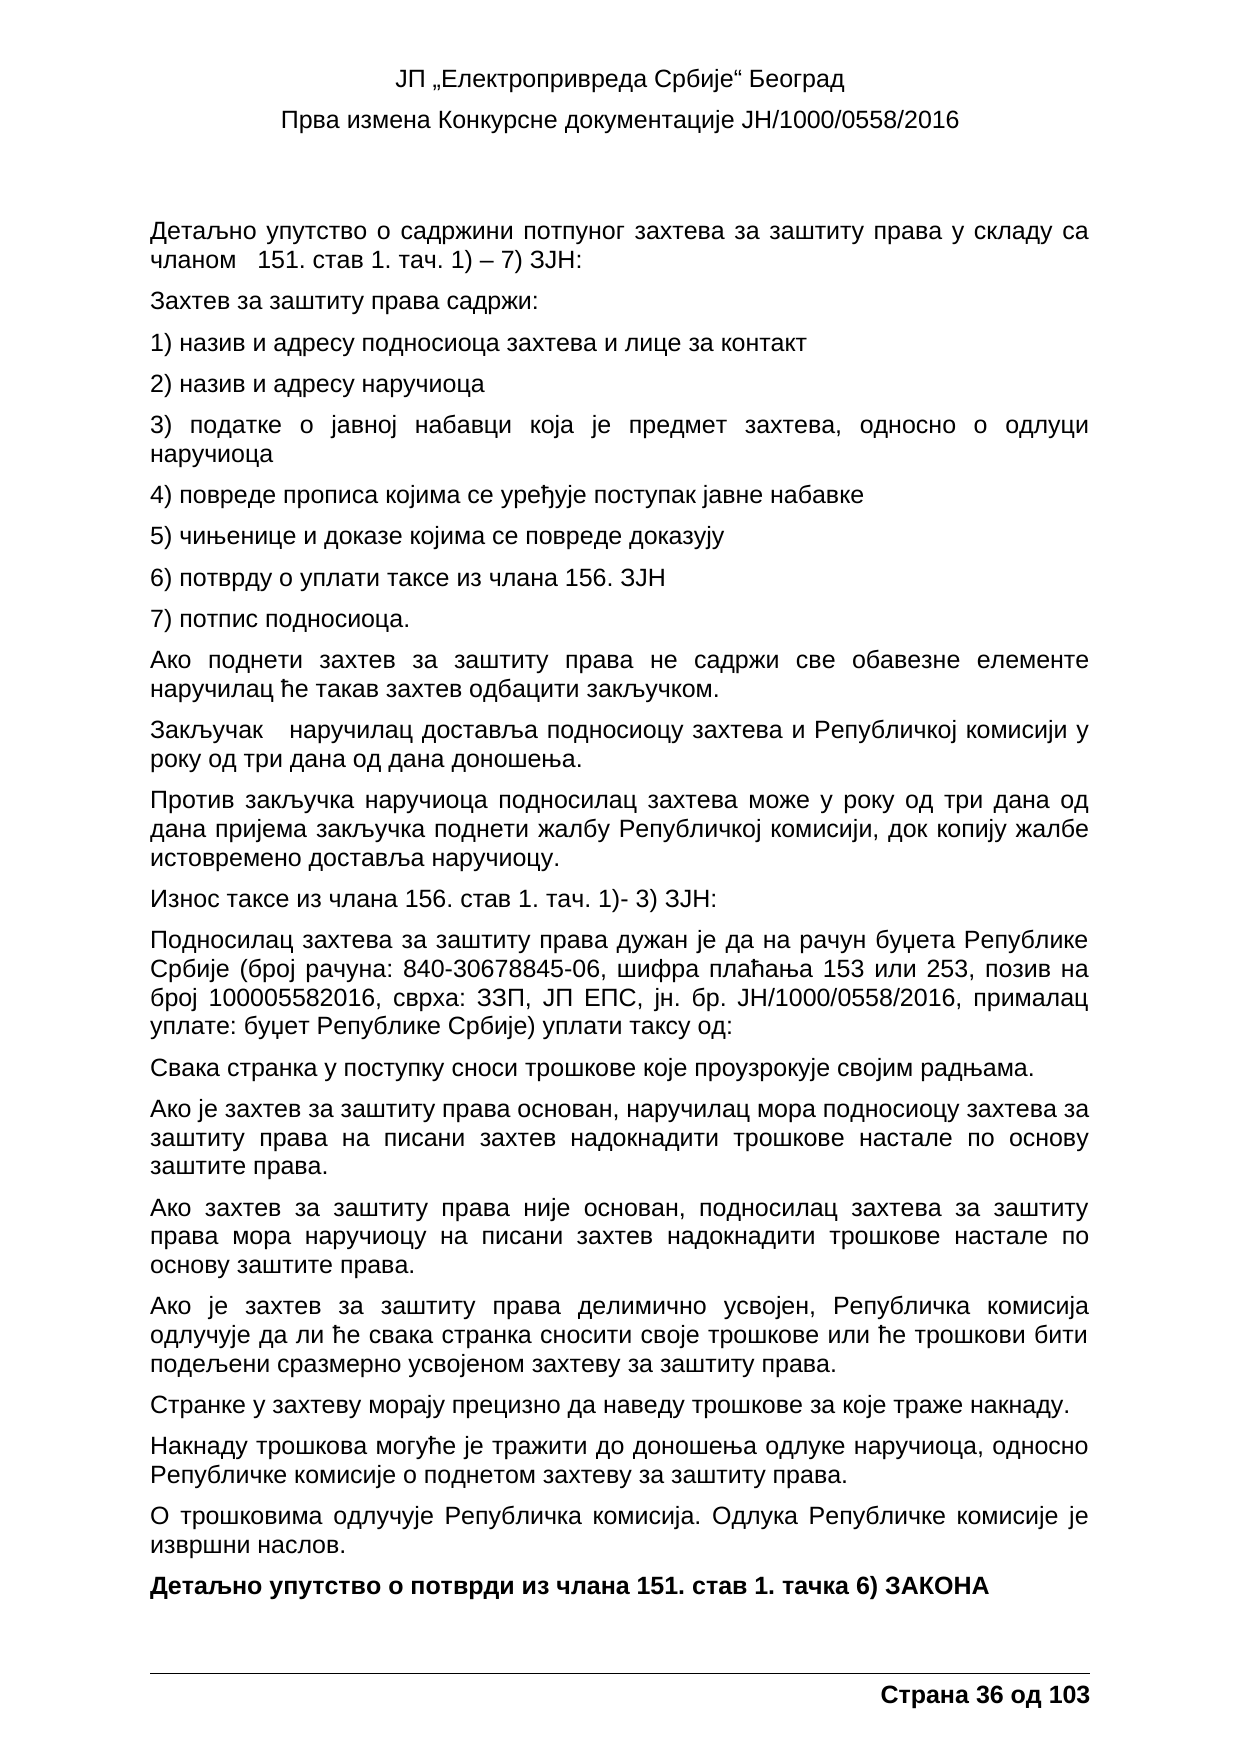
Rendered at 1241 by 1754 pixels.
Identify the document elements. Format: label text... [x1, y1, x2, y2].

text Подносилац захтева за заштиту права дужан је да на рачун буџета Републике Србије (број рачуна: 840-30678845-06, шифра плаћања 153 или 253, позив на број 100005582016, сврха: ЗЗП, ЈП ЕПС, јн. бр. ЈН/1000/0558/2016, прималац уплате: буџет Републике Србије) уплати таксу од: [150, 925, 1090, 1040]
text 5) чињенице и доказе којима се повреде доказују [150, 521, 1090, 550]
text 2) назив и адресу наручиоца [150, 369, 1090, 397]
text Закључак наручилац доставља подносиоцу захтева и Републичкој комисији у року од три дана од дана доношења. [150, 715, 1090, 772]
text 1) назив и адресу подносиоца захтева и лице за контакт [150, 327, 1090, 356]
text Износ таксе из члана 156. став 1. тач. 1)- 3) ЗЈН: [150, 884, 1090, 912]
text 4) повреде прописа којима се уређује поступак јавне набавке [150, 480, 1090, 509]
text Ако је захтев за заштиту права основан, наручилац мора подносиоцу захтева за заштиту права на писани захтев надокнадити трошкове настале по основу заштите права. [150, 1094, 1090, 1180]
text Странке у захтеву морају прецизно да наведу трошкове за које траже накнаду. [150, 1390, 1090, 1419]
text Ако поднети захтев за заштиту права не садржи све обавезне елементе наручилац ће такав захтев одбацити закључком. [150, 645, 1090, 702]
text Накнаду трошкова могуће је тражити до доношења одлуке наручиоца, односно Републичке комисије о поднетом захтеву за заштиту права. [150, 1431, 1090, 1489]
text 7) потпис подносиоца. [150, 604, 1090, 632]
text Захтев за заштиту права садржи: [150, 286, 1090, 315]
text Ако захтев за заштиту права није основан, подносилац захтева за заштиту права мора наручиоцу на писани захтев надокнадити трошкове настале по основу заштите права. [150, 1192, 1090, 1279]
text О трошковима одлучује Републичка комисија. Одлука Републичке комисије је извршни наслов. [150, 1501, 1090, 1559]
text Свака странка у поступку сноси трошкове које проузрокује својим радњама. [150, 1052, 1090, 1081]
text 3) податке о јавној набавци која је предмет захтева, односно о одлуци наручиоца [150, 410, 1090, 467]
text Детаљно упутство о потврди из члана 151. став 1. тачка 6) ЗАКОНА [150, 1571, 1090, 1600]
text 6) потврду о уплати таксе из члана 156. ЗЈН [150, 562, 1090, 591]
text Детаљно упутство о садржини потпуног захтева за заштиту права у складу са чланом 151. став 1. тач. 1) – 7) ЗЈН: [150, 216, 1090, 274]
text Ако је захтев за заштиту права делимично усвојен, Републичка комисија одлучује да ли ће свака странка сносити своје трошкове или ће трошкови бити подељени сразмерно усвојеном захтеву за заштиту права. [150, 1291, 1090, 1377]
text Против закључка наручиоца подносилац захтева може у року од три дана од дана пријема закључка поднети жалбу Републичкој комисији, док копију жалбе истовремено доставља наручиоцу. [150, 785, 1090, 871]
